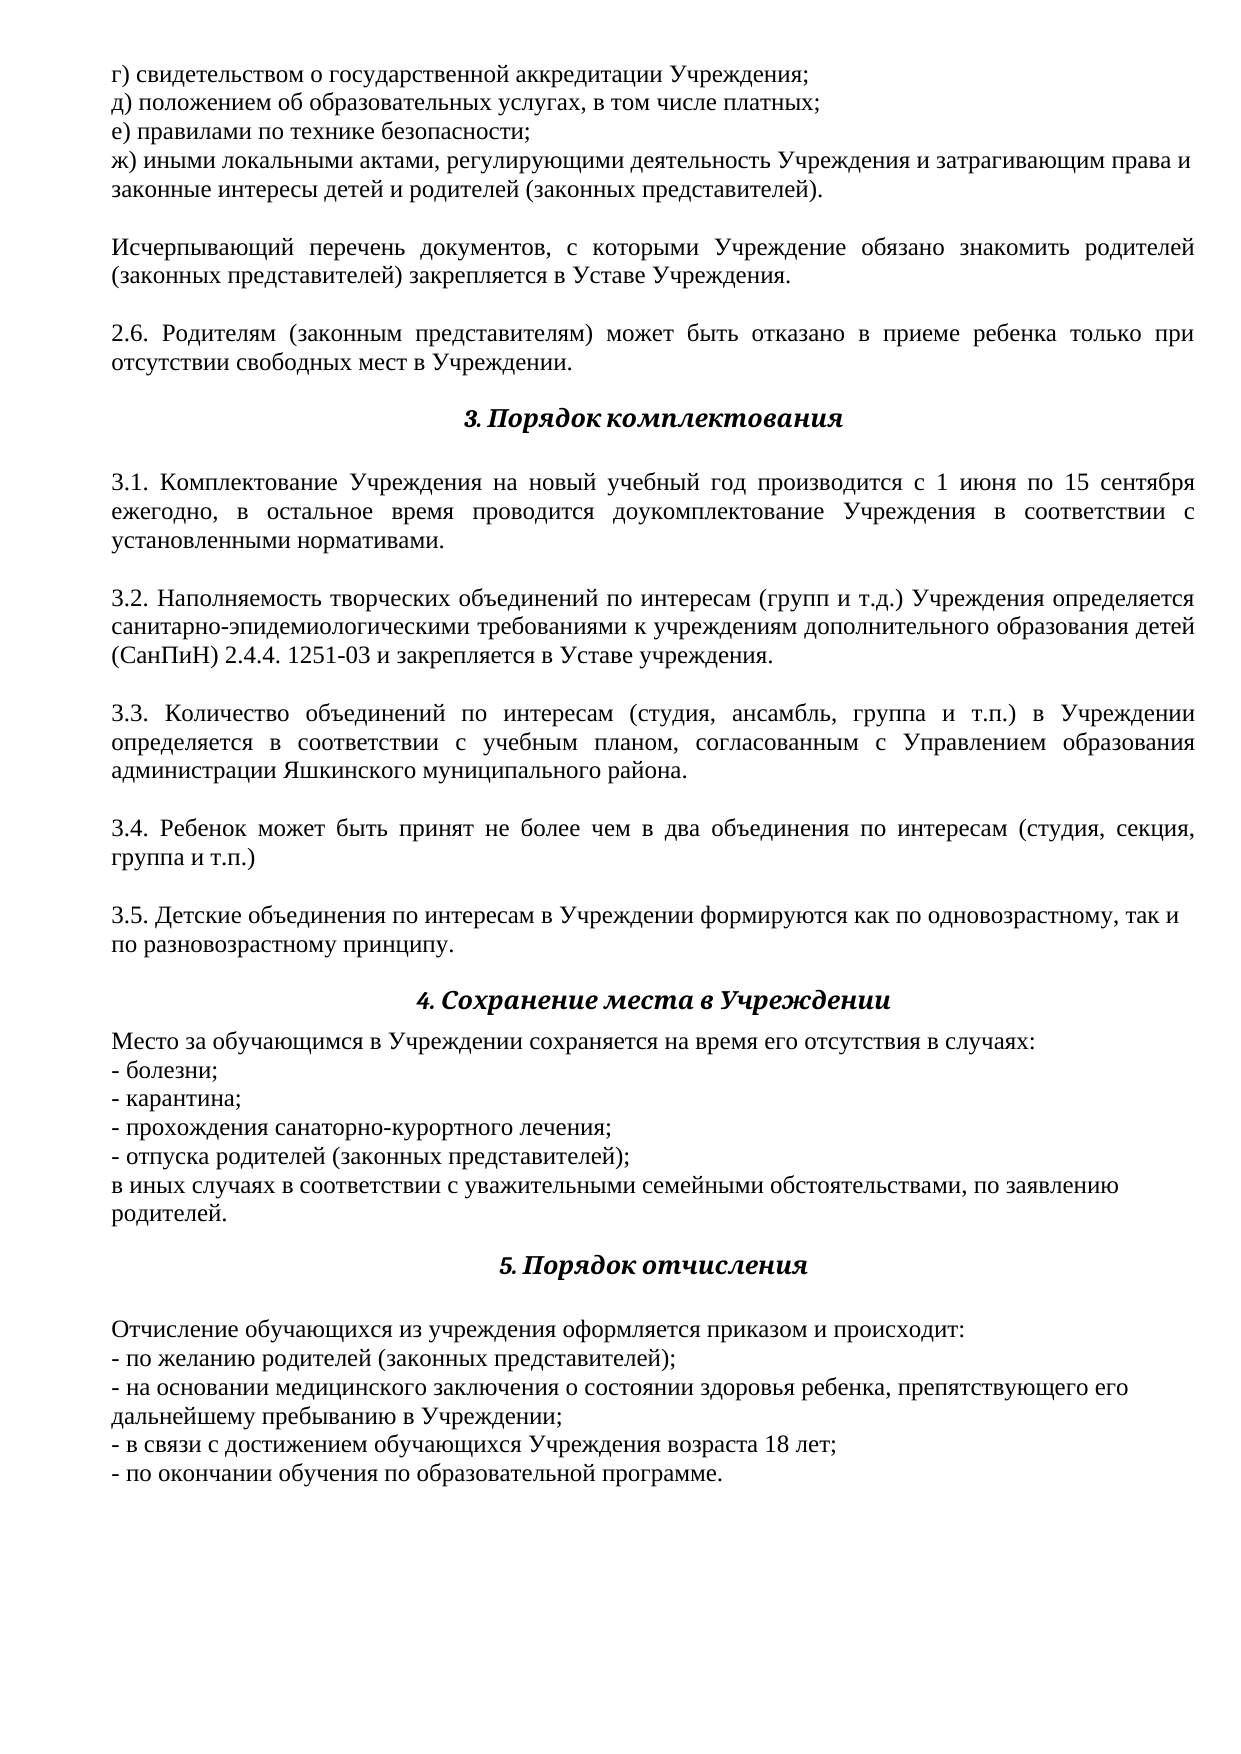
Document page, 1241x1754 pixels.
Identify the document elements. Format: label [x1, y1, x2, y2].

table_cell [104, 30, 1196, 1487]
